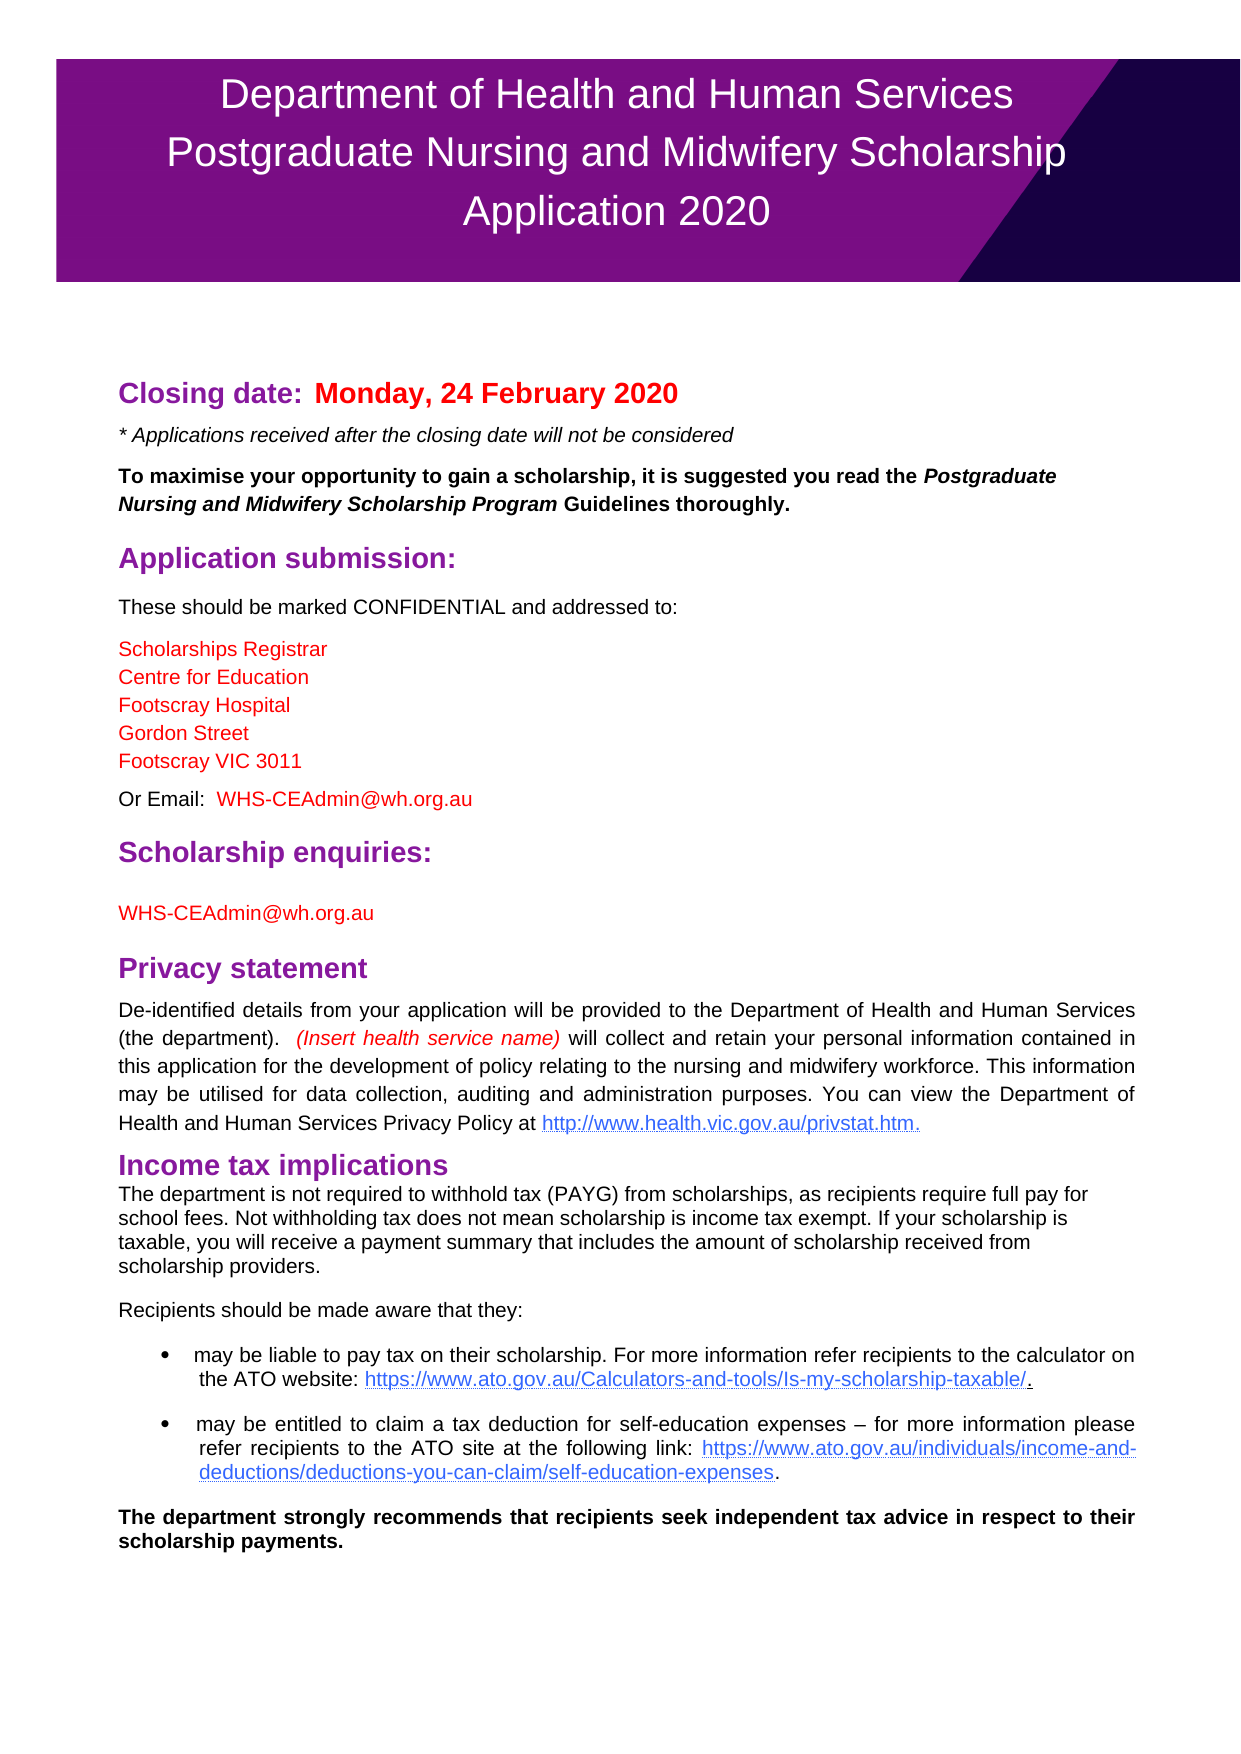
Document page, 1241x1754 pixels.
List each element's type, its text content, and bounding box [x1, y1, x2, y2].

text  may be entitled to claim a tax deduction for self-education expenses – for more information please refer recipients to the ATO site at the following link: https://www.ato.gov.au/individuals/income-and-deductions/deductions-you-can-claim/self-education-expenses. [161, 1412, 1137, 1484]
subtitle Closing date: Monday, 24 February 2020 [118, 377, 1137, 411]
subtitle These should be marked CONFIDENTIAL and addressed to: [118, 588, 1137, 621]
subtitle Application submission: [118, 542, 1137, 575]
subtitle Privacy statement [118, 952, 1137, 986]
subtitle Scholarship enquiries: [118, 836, 1122, 869]
table_header Department of Health and Human Services Postgraduate Nursing and Midwifery Scholarship Application 2020 [56, 59, 1231, 294]
picture [1231, 59, 1241, 282]
subtitle WHS-CEAdmin@wh.org.au [118, 894, 1137, 927]
text Or Email: WHS-CEAdmin@wh.org.au [118, 787, 1137, 811]
text The department strongly recommends that recipients seek independent tax advice in respect to their scholarship payments. [118, 1505, 1137, 1553]
text Income tax implications [118, 1148, 1137, 1182]
text Scholarships Registrar Centre for Education Footscray Hospital Gordon Street Footscray VIC 3011 [118, 633, 1137, 774]
text To maximise your opportunity to gain a scholarship, it is suggested you read the Postgraduate Nursing and Midwifery Scholarship Program Guidelines thoroughly. [118, 461, 1137, 517]
text * Applications received after the closing date will not be considered [118, 420, 1137, 448]
text Recipients should be made aware that they: [118, 1298, 1137, 1322]
text De-identified details from your application will be provided to the Department of Health and Human Services (the department). (Insert health service name) will collect and retain your personal information contained in this application for the development of policy relating to the nursing and midwifery workforce. This information may be utilised for data collection, auditing and administration purposes. You can view the Department of Health and Human Services Privacy Policy at http://www.health.vic.gov.au/privstat.htm. [118, 995, 1137, 1136]
text The department is not required to withhold tax (PAYG) from scholarships, as recipients require full pay for school fees. Not withholding tax does not mean scholarship is income tax exempt. If your scholarship is taxable, you will receive a payment summary that includes the amount of scholarship received from scholarship providers. [118, 1182, 1137, 1277]
text  may be liable to pay tax on their scholarship. For more information refer recipients to the calculator on the ATO website: https://www.ato.gov.au/Calculators-and-tools/Is-my-scholarship-taxable/. [161, 1343, 1137, 1391]
